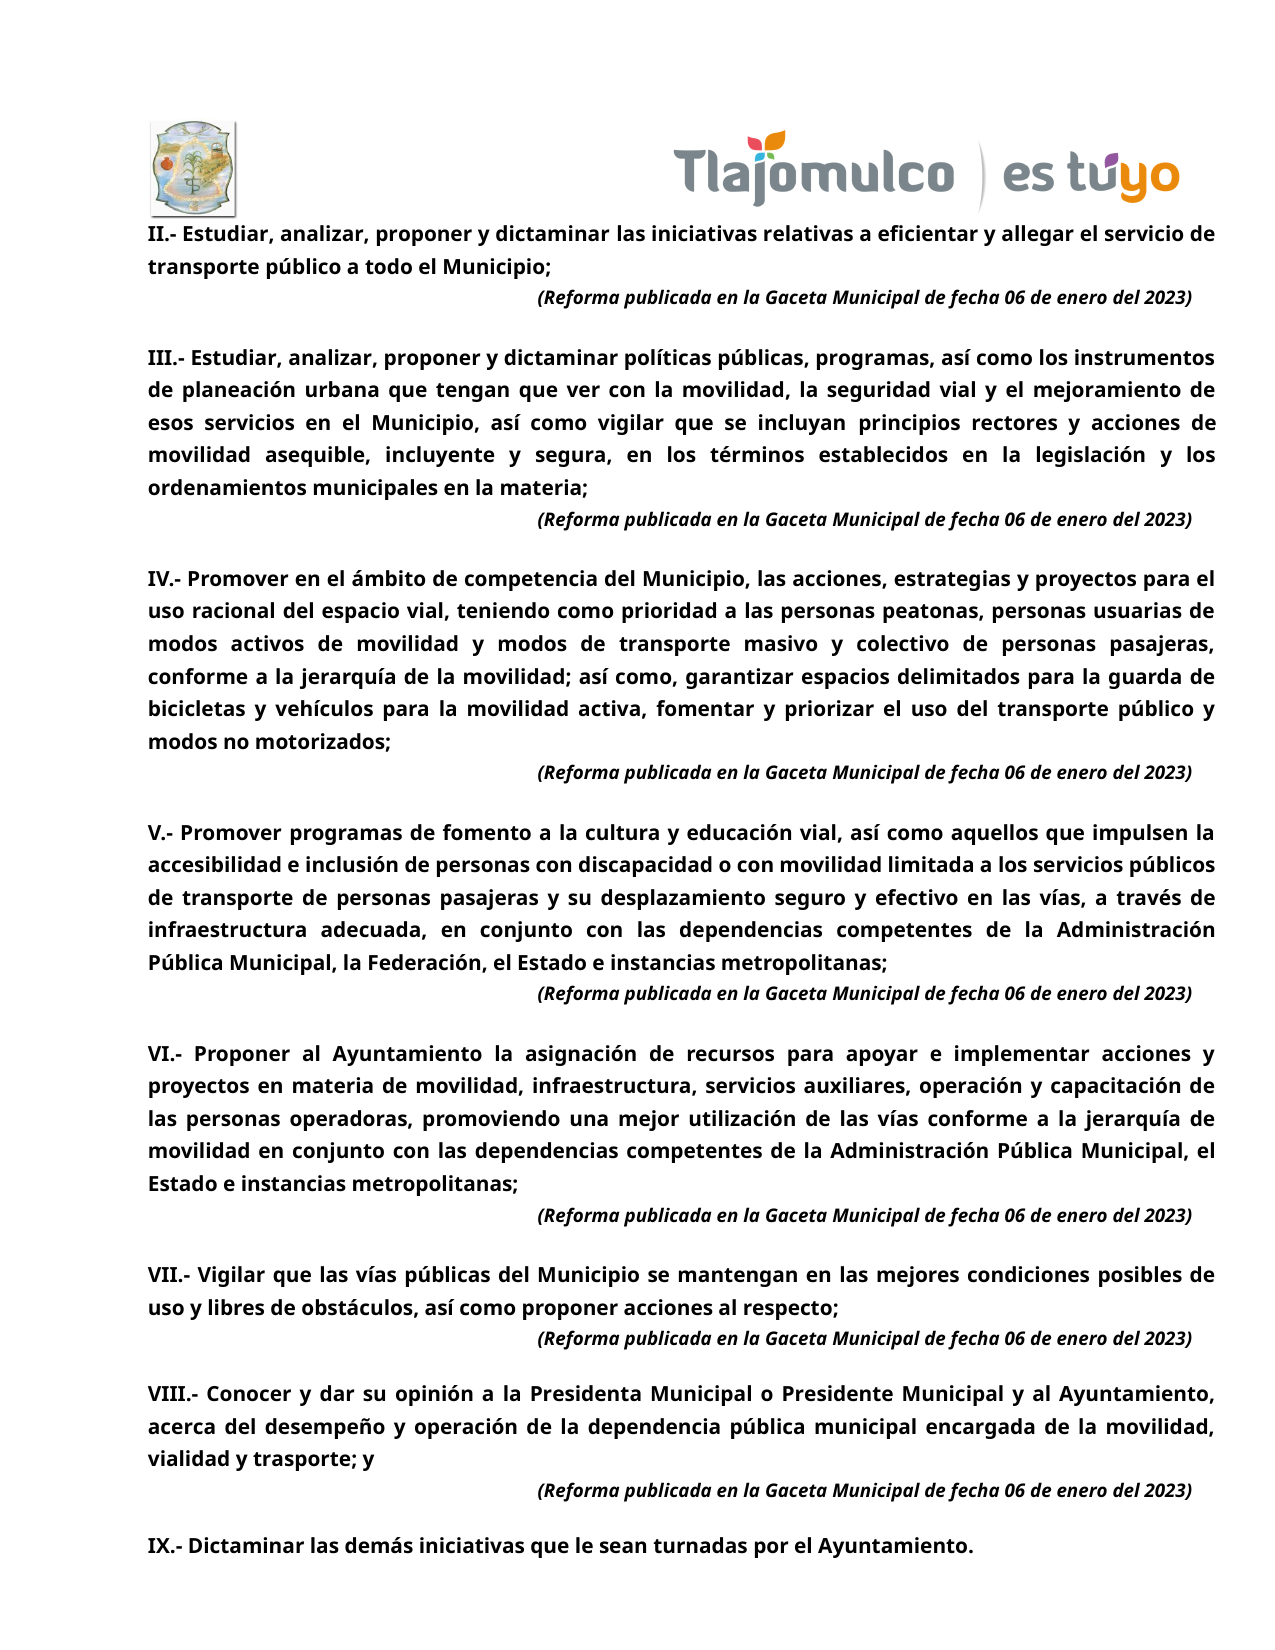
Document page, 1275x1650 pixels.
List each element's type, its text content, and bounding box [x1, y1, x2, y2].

text IX.- Dictaminar las demás iniciativas que le sean turnadas por el Ayuntamiento. [148, 1531, 1217, 1559]
text VII.- Vigilar que las vías públicas del Municipio se mantengan en las mejores condiciones posibles de uso y libres de obstáculos, así como proponer acciones al respecto; [148, 1260, 1217, 1321]
text (Reforma publicada en la Gaceta Municipal de fecha 06 de enero del 2023) [148, 981, 1192, 1006]
text (Reforma publicada en la Gaceta Municipal de fecha 06 de enero del 2023) [148, 285, 1192, 310]
text V.- Promover programas de fomento a la cultura y educación vial, así como aquellos que impulsen la accesibilidad e inclusión de personas con discapacidad o con movilidad limitada a los servicios públicos de transporte de personas pasajeras y su desplazamiento seguro y efectivo en las vías, a través de infraestructura adecuada, en conjunto con las dependencias competentes de la Administración Pública Municipal, la Federación, el Estado e instancias metropolitanas; [148, 818, 1217, 977]
text (Reforma publicada en la Gaceta Municipal de fecha 06 de enero del 2023) [148, 506, 1192, 531]
text II.- Estudiar, analizar, proponer y dictaminar las iniciativas relativas a eficientar y allegar el servicio de transporte público a todo el Municipio; [148, 219, 1217, 281]
text (Reforma publicada en la Gaceta Municipal de fecha 06 de enero del 2023) [148, 1325, 1192, 1351]
text (Reforma publicada en la Gaceta Municipal de fecha 06 de enero del 2023) [148, 1202, 1192, 1227]
text VI.- Proponer al Ayuntamiento la asignación de recursos para apoyar e implementar acciones y proyectos en materia de movilidad, infraestructura, servicios auxiliares, operación y capacitación de las personas operadoras, promoviendo una mejor utilización de las vías conforme a la jerarquía de movilidad en conjunto con las dependencias competentes de la Administración Pública Municipal, el Estado e instancias metropolitanas; [148, 1039, 1217, 1198]
picture [148, 118, 239, 220]
text IV.- Promover en el ámbito de competencia del Municipio, las acciones, estrategias y proyectos para el uso racional del espacio vial, teniendo como prioridad a las personas peatonas, personas usuarias de modos activos de movilidad y modos de transporte masivo y colectivo de personas pasajeras, conforme a la jerarquía de la movilidad; así como, garantizar espacios delimitados para la guarda de bicicletas y vehículos para la movilidad activa, fomentar y priorizar el uso del transporte público y modos no motorizados; [148, 564, 1217, 755]
text VIII.- Conocer y dar su opinión a la Presidenta Municipal o Presidente Municipal y al Ayuntamiento, acerca del desempeño y operación de la dependencia pública municipal encargada de la movilidad, vialidad y trasporte; y [148, 1379, 1217, 1473]
text III.- Estudiar, analizar, proponer y dictaminar políticas públicas, programas, así como los instrumentos de planeación urbana que tengan que ver con la movilidad, la seguridad vial y el mejoramiento de esos servicios en el Municipio, así como vigilar que se incluyan principios rectores y acciones de movilidad asequible, incluyente y segura, en los términos establecidos en la legislación y los ordenamientos municipales en la materia; [148, 343, 1217, 502]
picture [663, 126, 1192, 220]
text (Reforma publicada en la Gaceta Municipal de fecha 06 de enero del 2023) [148, 1477, 1192, 1502]
text (Reforma publicada en la Gaceta Municipal de fecha 06 de enero del 2023) [148, 759, 1192, 785]
